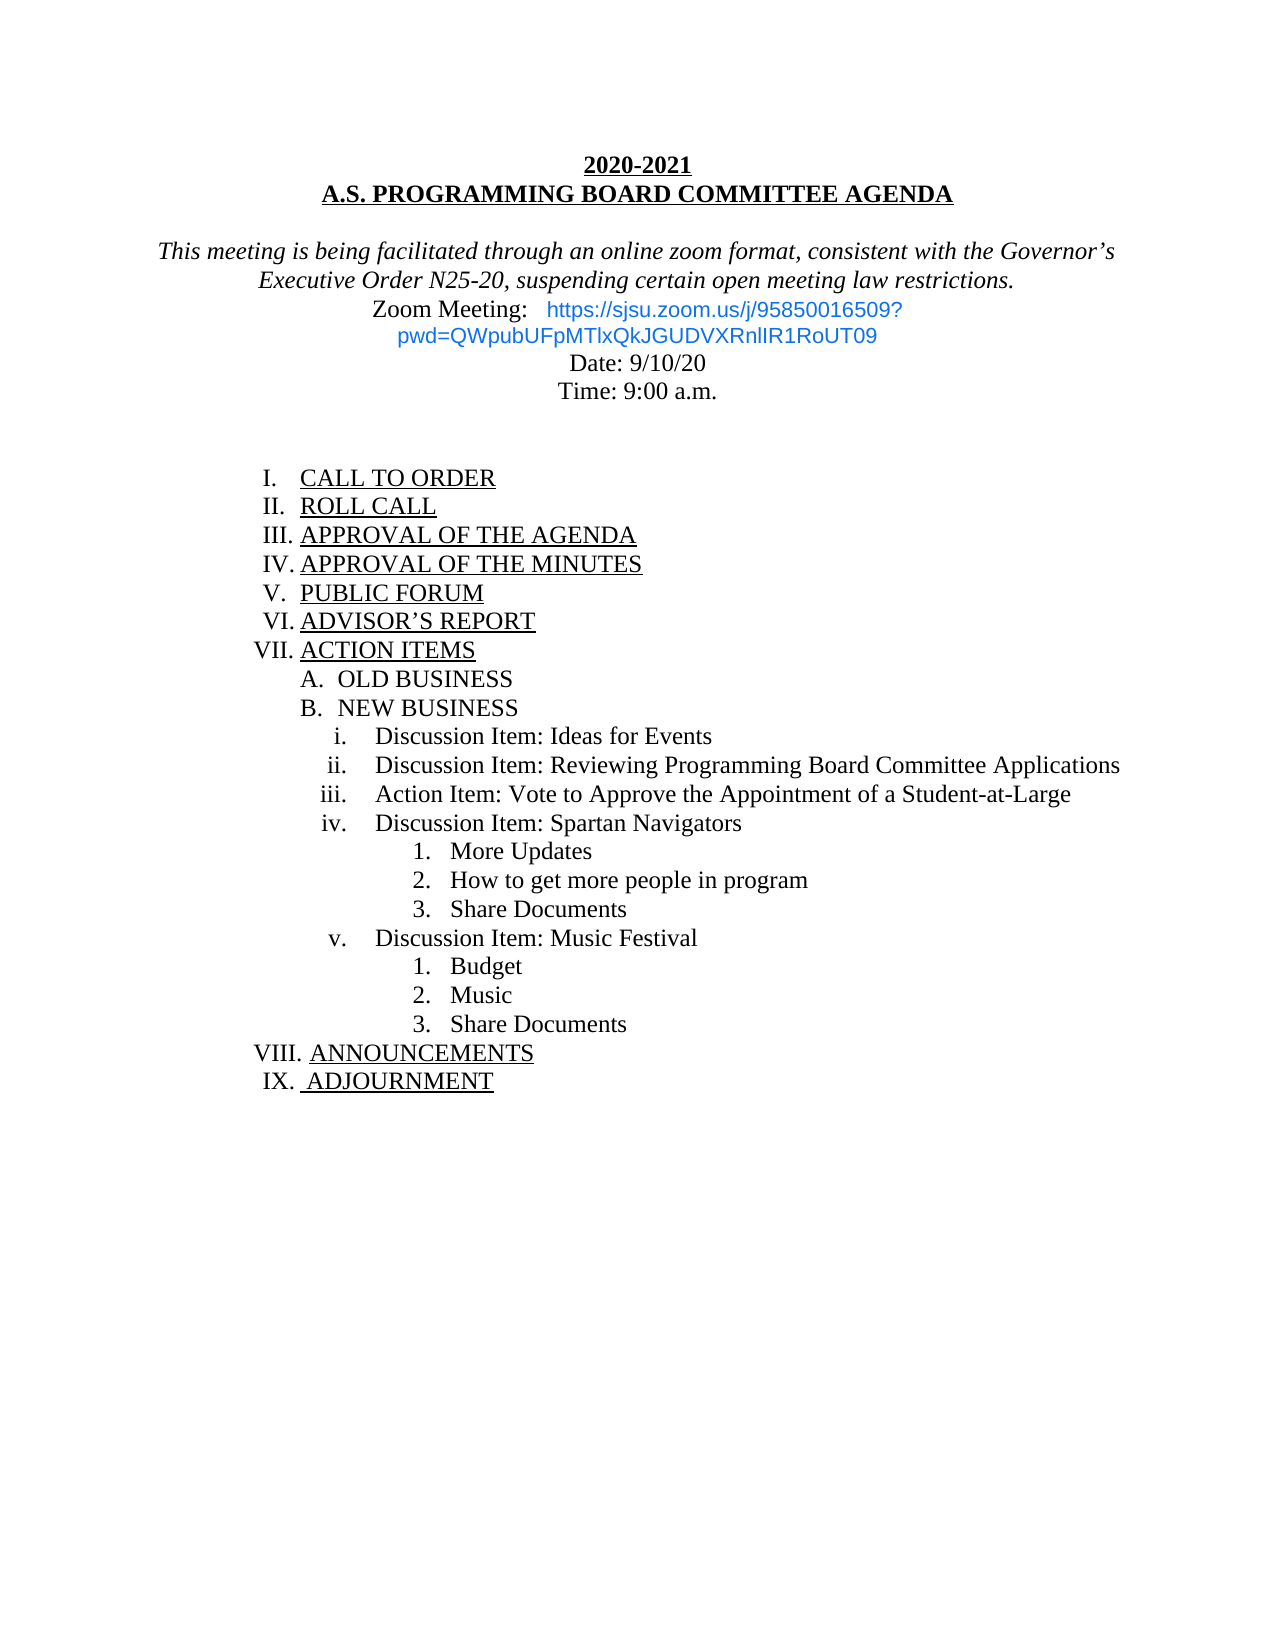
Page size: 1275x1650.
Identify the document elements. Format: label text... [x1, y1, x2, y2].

list PUBLIC FORUM [262, 578, 1125, 606]
list ACTION ITEMS [225, 635, 1125, 664]
list Discussion Item: Reviewing Programming Board Committee Applications [150, 750, 1125, 779]
list Discussion Item: Spartan Navigators [150, 808, 1125, 836]
text Date: 9/10/20 [150, 348, 1125, 376]
list Music [412, 980, 1125, 1009]
text A.S. PROGRAMMING BOARD COMMITTEE AGENDA [150, 179, 1125, 207]
list ANNOUNCEMENTS [253, 1038, 1125, 1066]
text Zoom Meeting: https://sjsu.zoom.us/j/95850016509?pwd=QWpubUFpMTlxQkJGUDVXRnlIR1RoUT09 [150, 294, 1125, 348]
list APPROVAL OF THE MINUTES [262, 549, 1125, 578]
list Action Item: Vote to Approve the Appointment of a Student-at-Large [150, 779, 1125, 808]
list How to get more people in program [412, 865, 1125, 894]
text 2020-2021 [150, 150, 1125, 179]
list Discussion Item: Music Festival [150, 923, 1125, 951]
list OLD BUSINESS [300, 664, 1125, 693]
list ADJOURNMENT [262, 1066, 1125, 1095]
text Time: 9:00 a.m. [150, 376, 1125, 405]
list Share Documents [412, 1009, 1125, 1038]
list APPROVAL OF THE AGENDA [262, 520, 1125, 549]
list More Updates [412, 836, 1125, 865]
list Share Documents [412, 894, 1125, 923]
list Discussion Item: Ideas for Events [150, 721, 1125, 750]
list ROLL CALL [262, 491, 1125, 520]
list Budget [412, 951, 1125, 980]
list ADVISOR’S REPORT [262, 606, 1125, 635]
list NEW BUSINESS [300, 693, 1125, 721]
list CALL TO ORDER [262, 463, 1125, 491]
